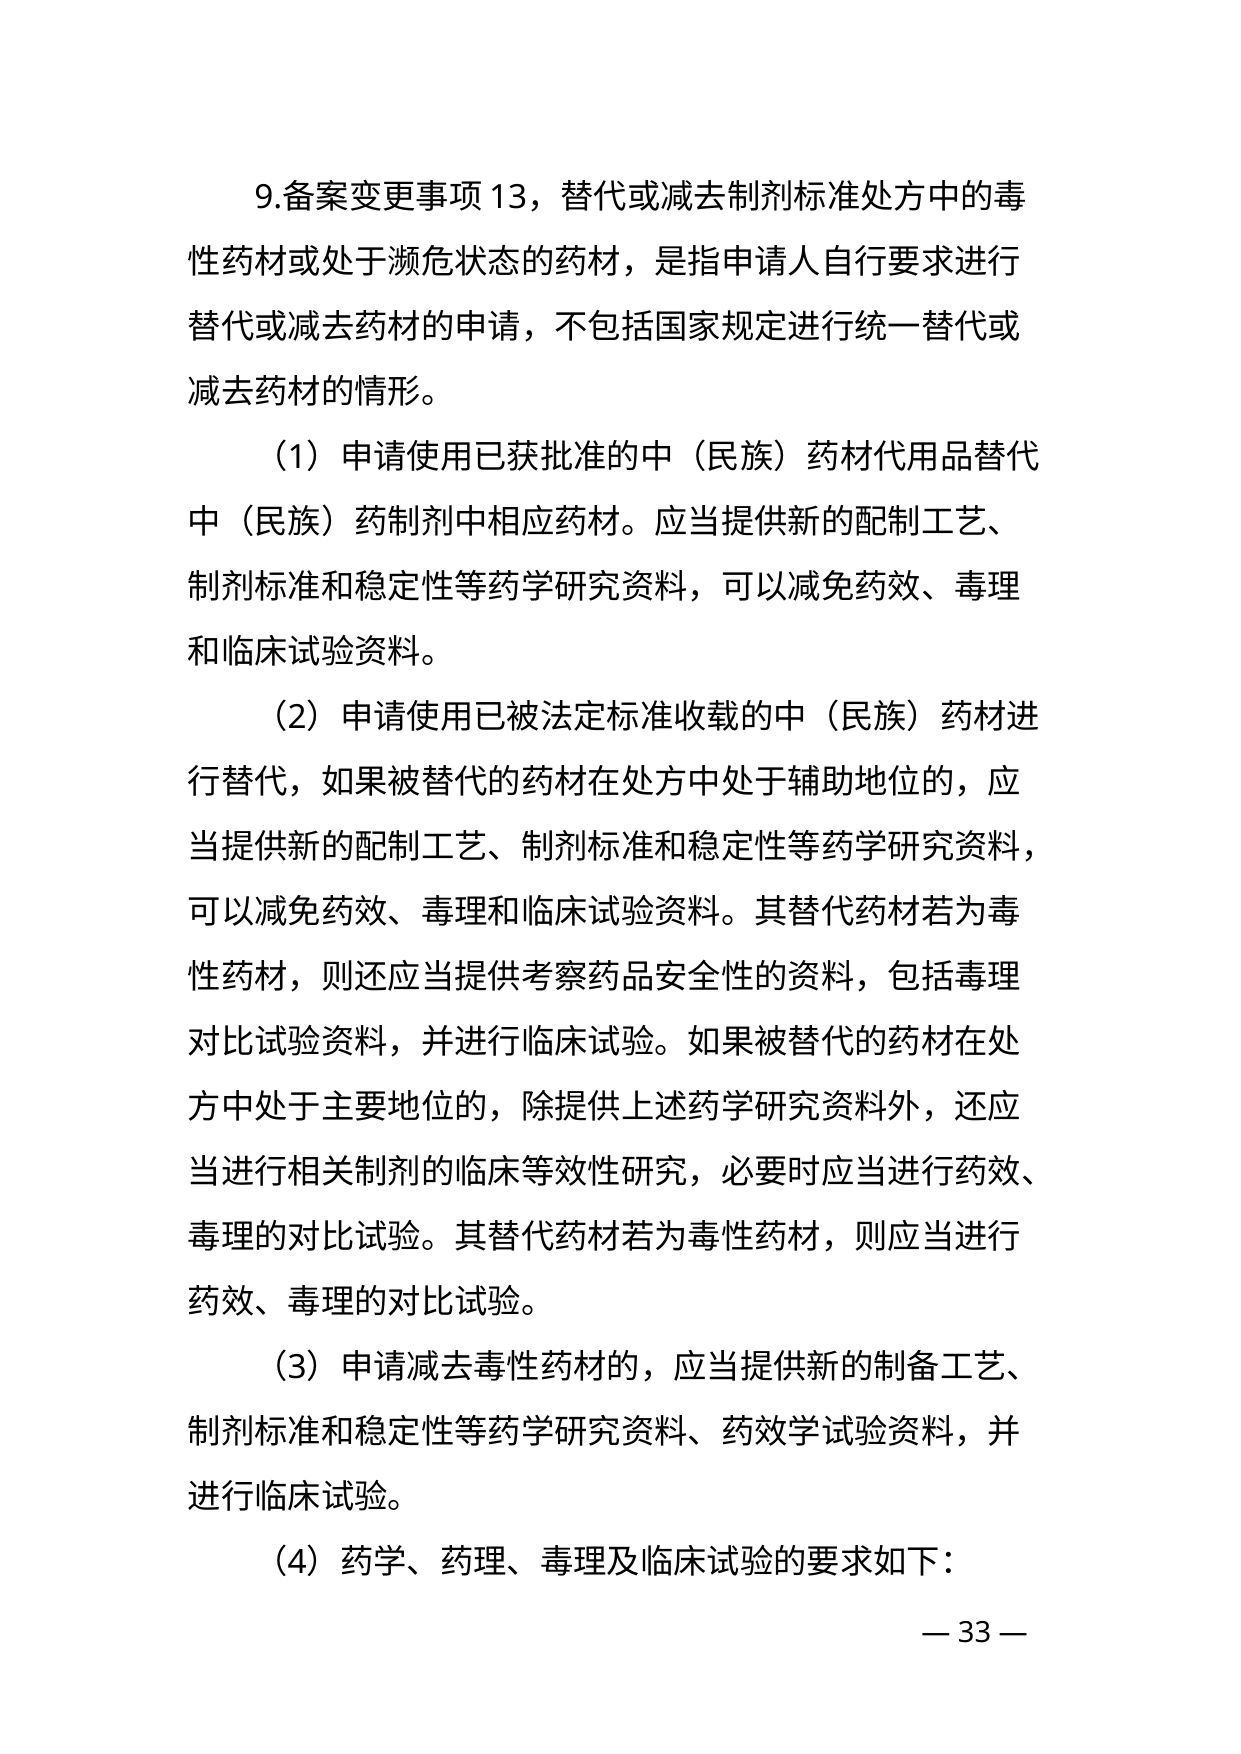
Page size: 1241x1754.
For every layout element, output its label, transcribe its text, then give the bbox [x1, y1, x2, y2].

text （4）药学、药理、毒理及临床试验的要求如下： [187, 1527, 1053, 1592]
text （1）申请使用已获批准的中（民族）药材代用品替代中（民族）药制剂中相应药材。应当提供新的配制工艺、制剂标准和稳定性等药学研究资料，可以减免药效、毒理和临床试验资料。 [187, 422, 1053, 682]
text （3）申请减去毒性药材的，应当提供新的制备工艺、制剂标准和稳定性等药学研究资料、药效学试验资料，并进行临床试验。 [187, 1332, 1053, 1527]
text 9.备案变更事项13，替代或减去制剂标准处方中的毒性药材或处于濒危状态的药材，是指申请人自行要求进行替代或减去药材的申请，不包括国家规定进行统一替代或减去药材的情形。 [187, 162, 1053, 422]
text （2）申请使用已被法定标准收载的中（民族）药材进行替代，如果被替代的药材在处方中处于辅助地位的，应当提供新的配制工艺、制剂标准和稳定性等药学研究资料，可以减免药效、毒理和临床试验资料。其替代药材若为毒性药材，则还应当提供考察药品安全性的资料，包括毒理对比试验资料，并进行临床试验。如果被替代的药材在处方中处于主要地位的，除提供上述药学研究资料外，还应当进行相关制剂的临床等效性研究，必要时应当进行药效、毒理的对比试验。其替代药材若为毒性药材，则应当进行药效、毒理的对比试验。 [187, 682, 1053, 1332]
